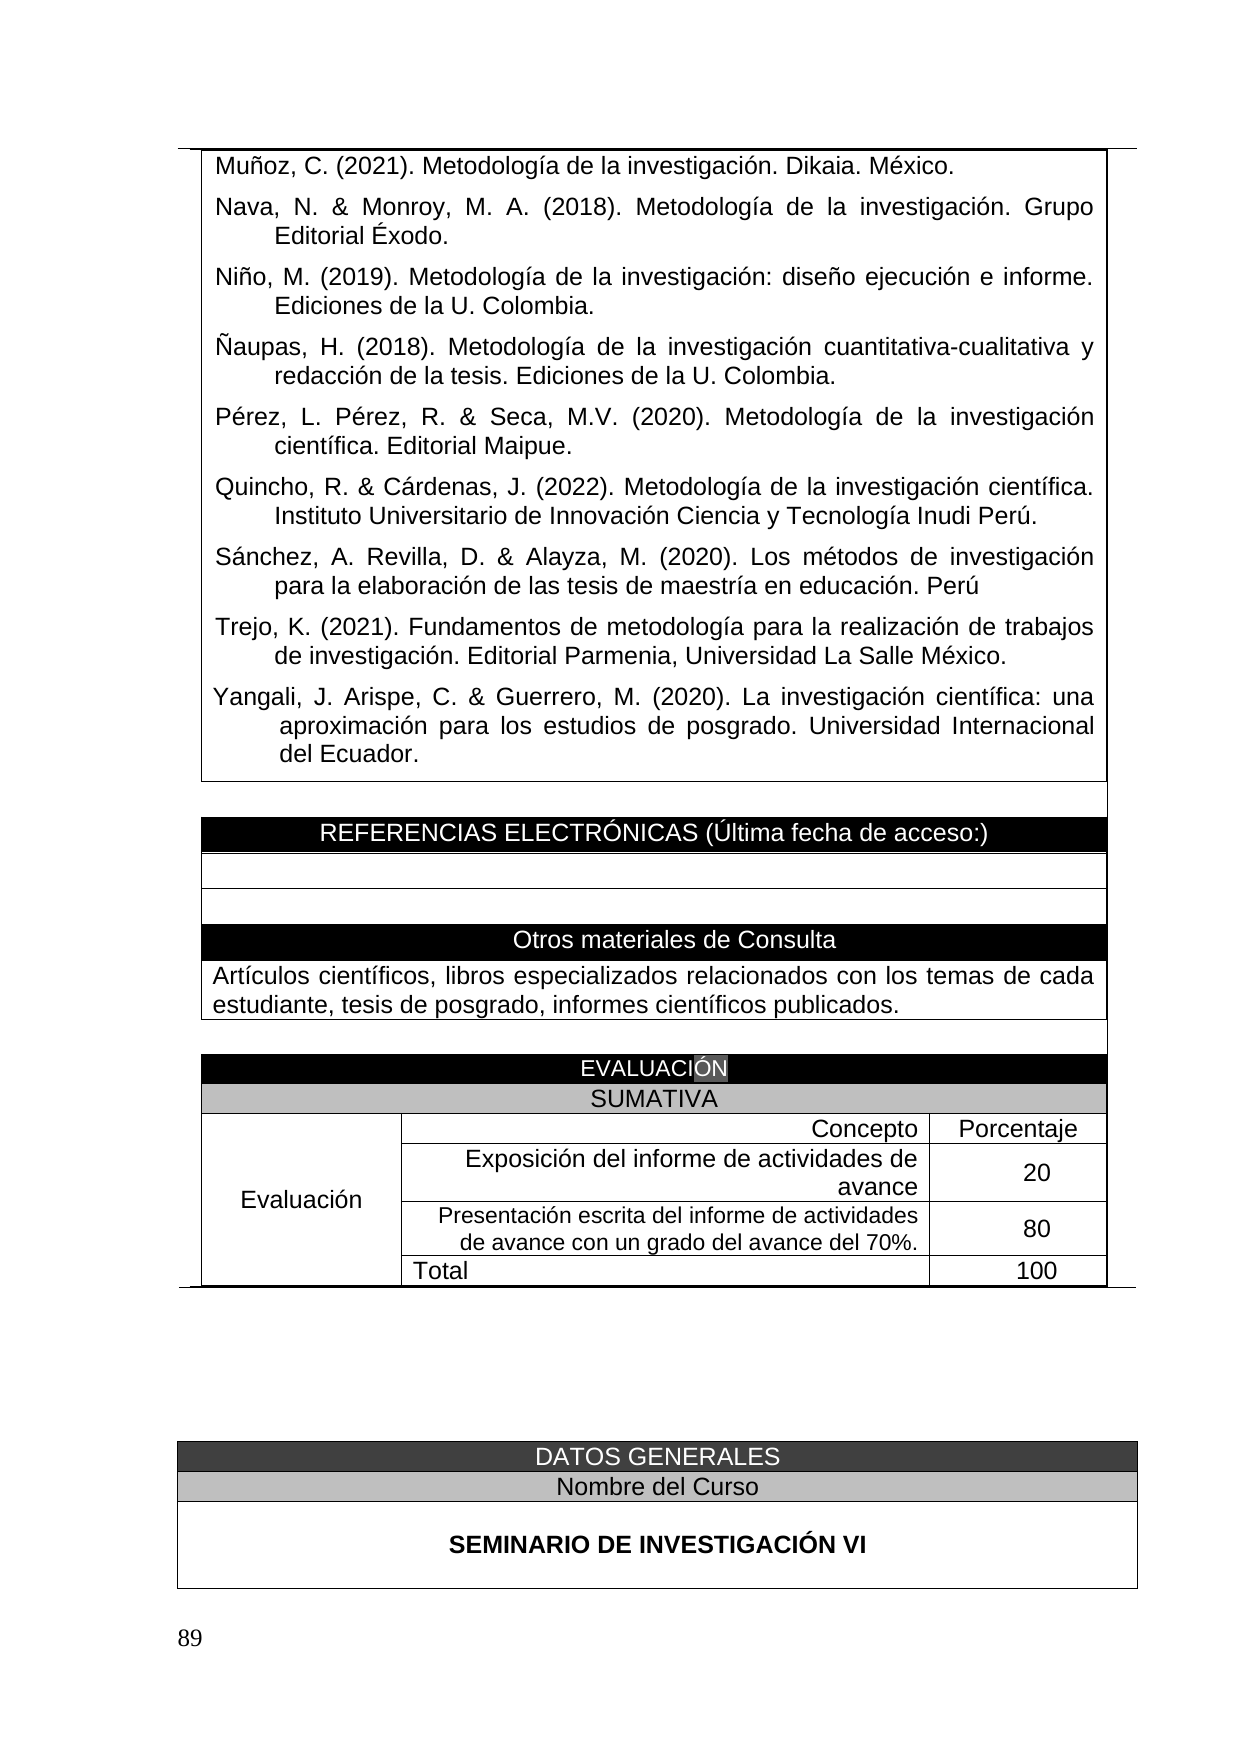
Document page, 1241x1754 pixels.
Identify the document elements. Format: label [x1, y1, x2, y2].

table_header [178, 1502, 1137, 1588]
table_header [177, 149, 1137, 1441]
